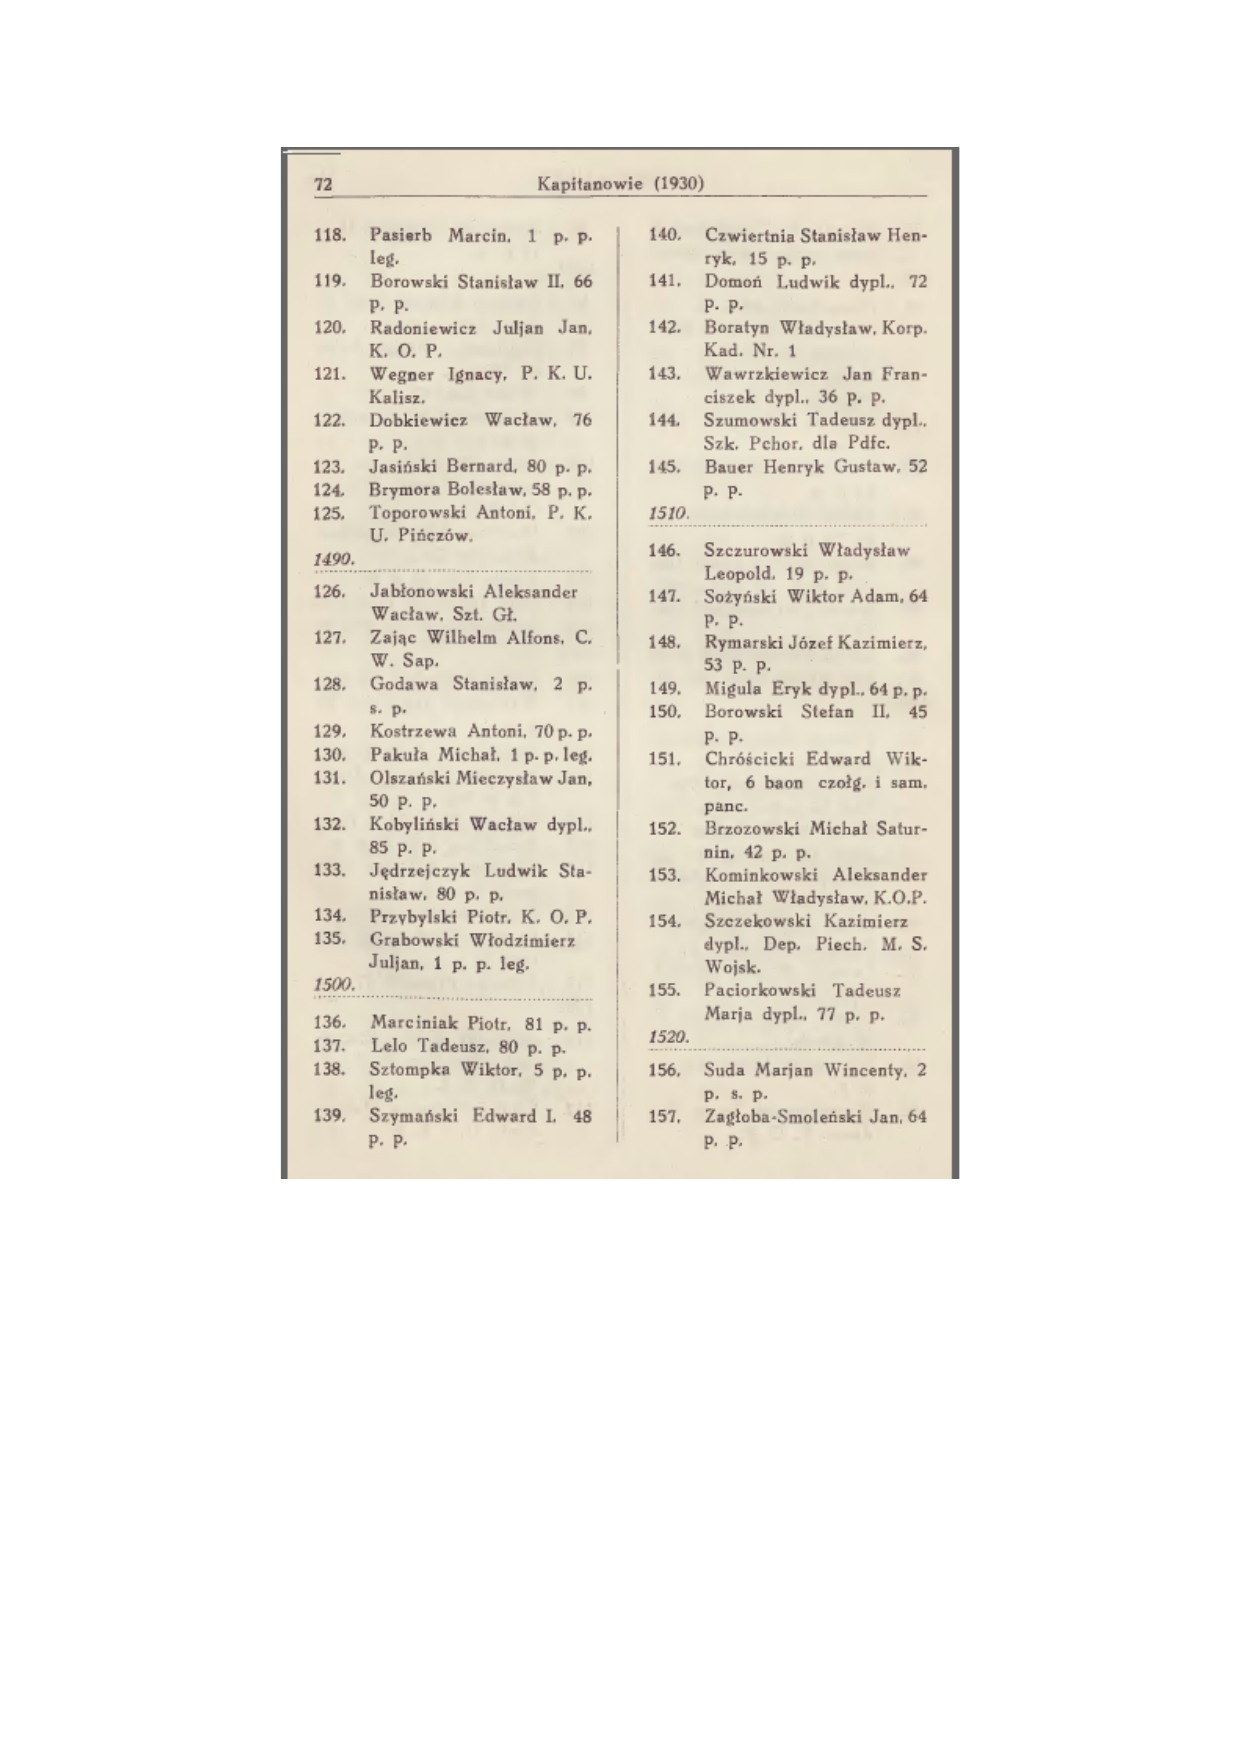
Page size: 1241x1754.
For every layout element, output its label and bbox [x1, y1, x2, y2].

picture [280, 147, 960, 1179]
